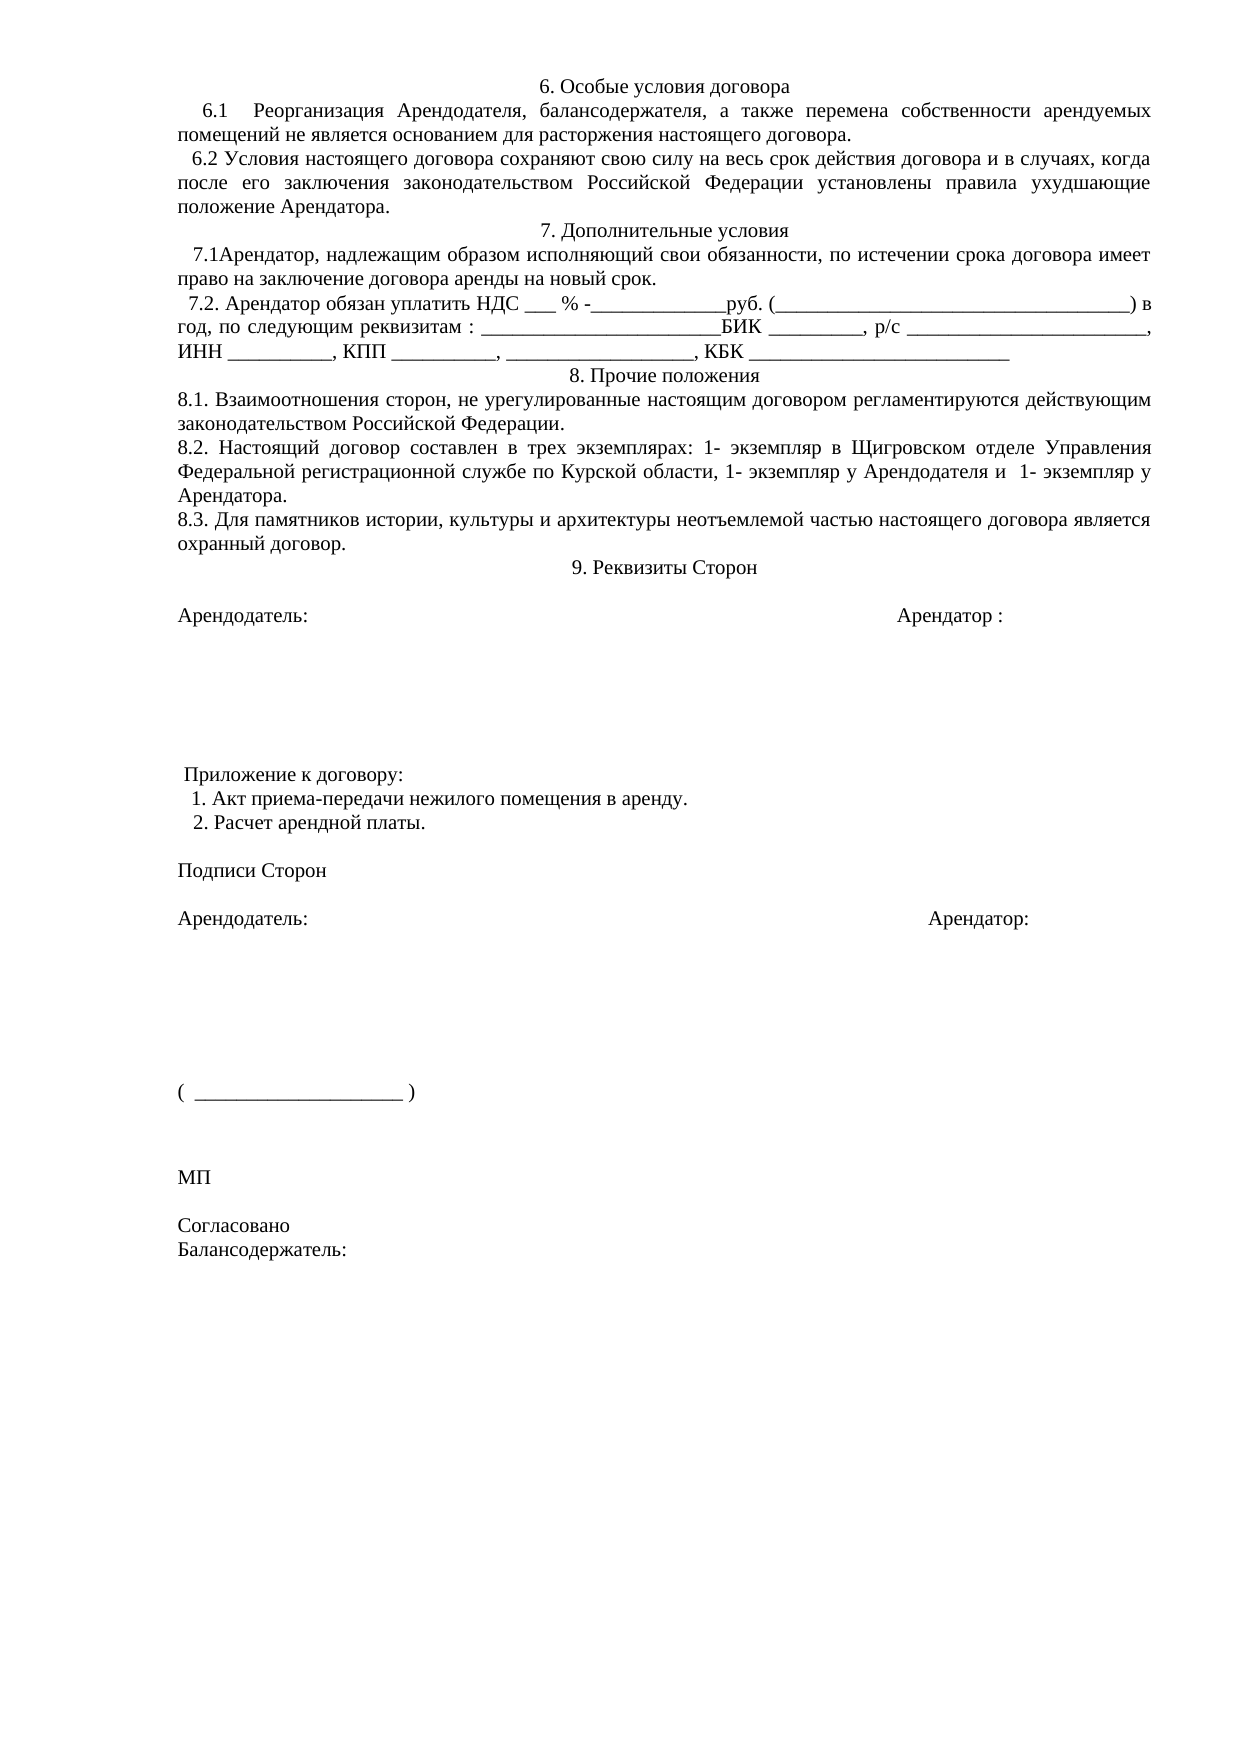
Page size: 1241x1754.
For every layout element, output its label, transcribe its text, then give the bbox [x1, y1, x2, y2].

text 1. Акт приема-передачи нежилого помещения в аренду. [177, 786, 1152, 810]
text Арендодатель: Арендатор: [177, 906, 1152, 930]
text Арендодатель: Арендатор : [177, 603, 1152, 627]
text 6.2 Условия настоящего договора сохраняют свою силу на весь срок действия договора и в случаях, когда после его заключения законодательством Российской Федерации установлены правила ухудшающие положение Арендатора. [177, 146, 1152, 218]
text 8.3. Для памятников истории, культуры и архитектуры неотъемлемой частью настоящего договора является охранный договор. [177, 507, 1152, 555]
text 7. Дополнительные условия [177, 218, 1152, 242]
text 7.2. Арендатор обязан уплатить НДС ___ % -_____________руб. (__________________________________) в год, по следующим реквизитам : _______________________БИК _________, р/с _______________________, ИНН __________, КПП __________, __________________, КБК _________________________ [177, 290, 1152, 363]
text Приложение к договору: [177, 762, 1152, 786]
text МП [177, 1165, 1152, 1189]
text 6. Особые условия договора [177, 74, 1152, 98]
text 8.1. Взаимоотношения сторон, не урегулированные настоящим договором регламентируются действующим законодательством Российской Федерации. [177, 387, 1152, 435]
text 8. Прочие положения [177, 363, 1152, 387]
text ( ____________________ ) [177, 1017, 1152, 1103]
text Согласовано [177, 1213, 1152, 1237]
text 7.1Арендатор, надлежащим образом исполняющий свои обязанности, по истечении срока договора имеет право на заключение договора аренды на новый срок. [177, 242, 1152, 290]
text Балансодержатель: [177, 1237, 1152, 1261]
text 9. Реквизиты Сторон [177, 555, 1152, 579]
text 8.2. Настоящий договор составлен в трех экземплярах: 1- экземпляр в Щигровском отделе Управления Федеральной регистрационной службе по Курской области, 1- экземпляр у Арендодателя и 1- экземпляр у Арендатора. [177, 435, 1152, 507]
text Подписи Сторон [177, 858, 1152, 882]
text 2. Расчет арендной платы. [177, 810, 1152, 834]
text 6.1 Реорганизация Арендодателя, балансодержателя, а также перемена собственности арендуемых помещений не является основанием для расторжения настоящего договора. [177, 98, 1152, 146]
